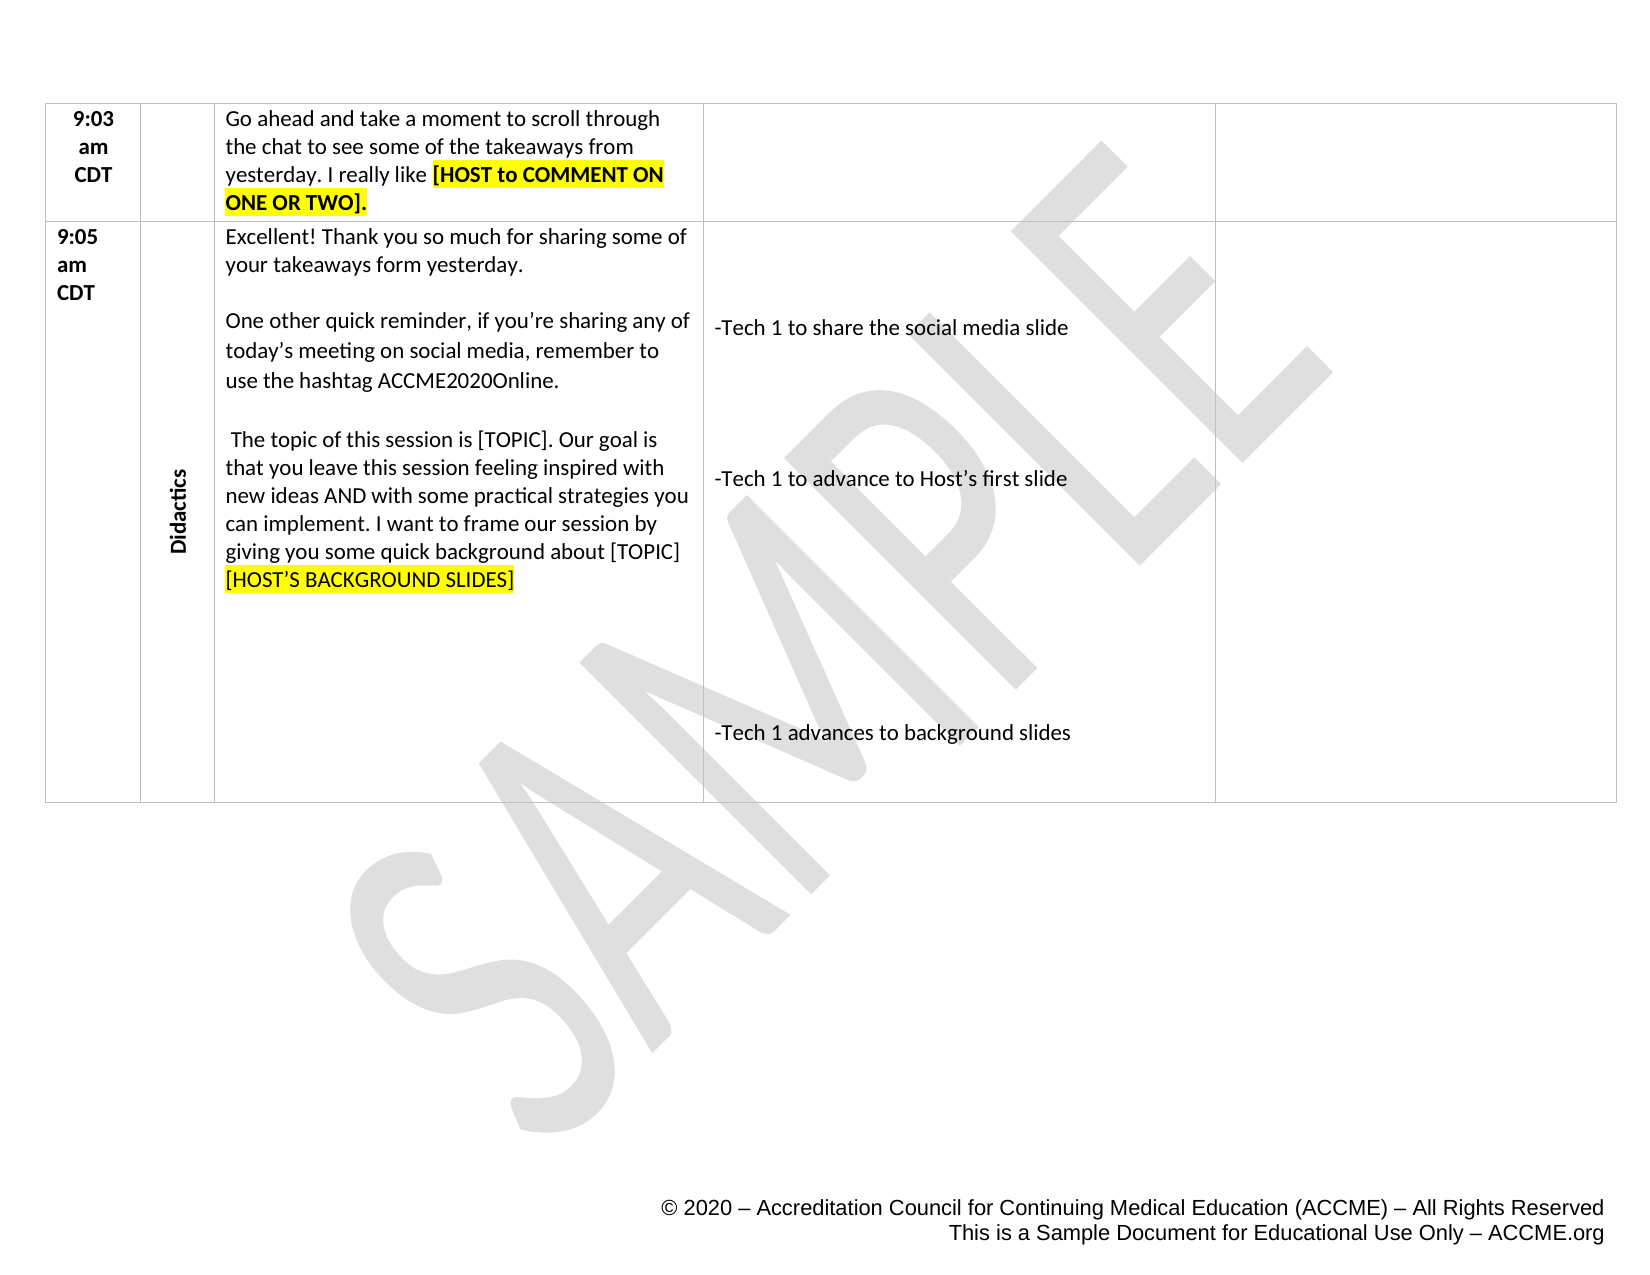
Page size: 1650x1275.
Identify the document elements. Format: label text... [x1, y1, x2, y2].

table_cell Excellent! Thank you so much for sharing some of your takeaways form yesterday. One other quick reminder, if you’re sharing any of today’s meeting on social media, remember to use the hashtag ACCME2020Online. The topic of this session is [TOPIC]. Our goal is that you leave this session feeling inspired with new ideas AND with some practical strategies you can implement. I want to frame our session by giving you some quick background about [TOPIC] [HOST’S BACKGROUND SLIDES] [215, 222, 703, 802]
table_cell [1216, 222, 1616, 802]
table_cell 9:03 am CDT [46, 104, 140, 221]
table_cell [704, 104, 1215, 221]
table_cell 9:05 am CDT [46, 222, 140, 802]
table_cell [1216, 104, 1616, 221]
table_cell Go ahead and take a moment to scroll through the chat to see some of the takeaways from yesterday. I really like [HOST to COMMENT ON ONE OR TWO]. [215, 104, 703, 221]
table_cell Didactics [141, 222, 214, 802]
table_cell [141, 104, 214, 221]
table_cell -Tech 1 to share the social media slide -Tech 1 to advance to Host’s first slide -Tech 1 advances to background slides [704, 222, 1215, 802]
